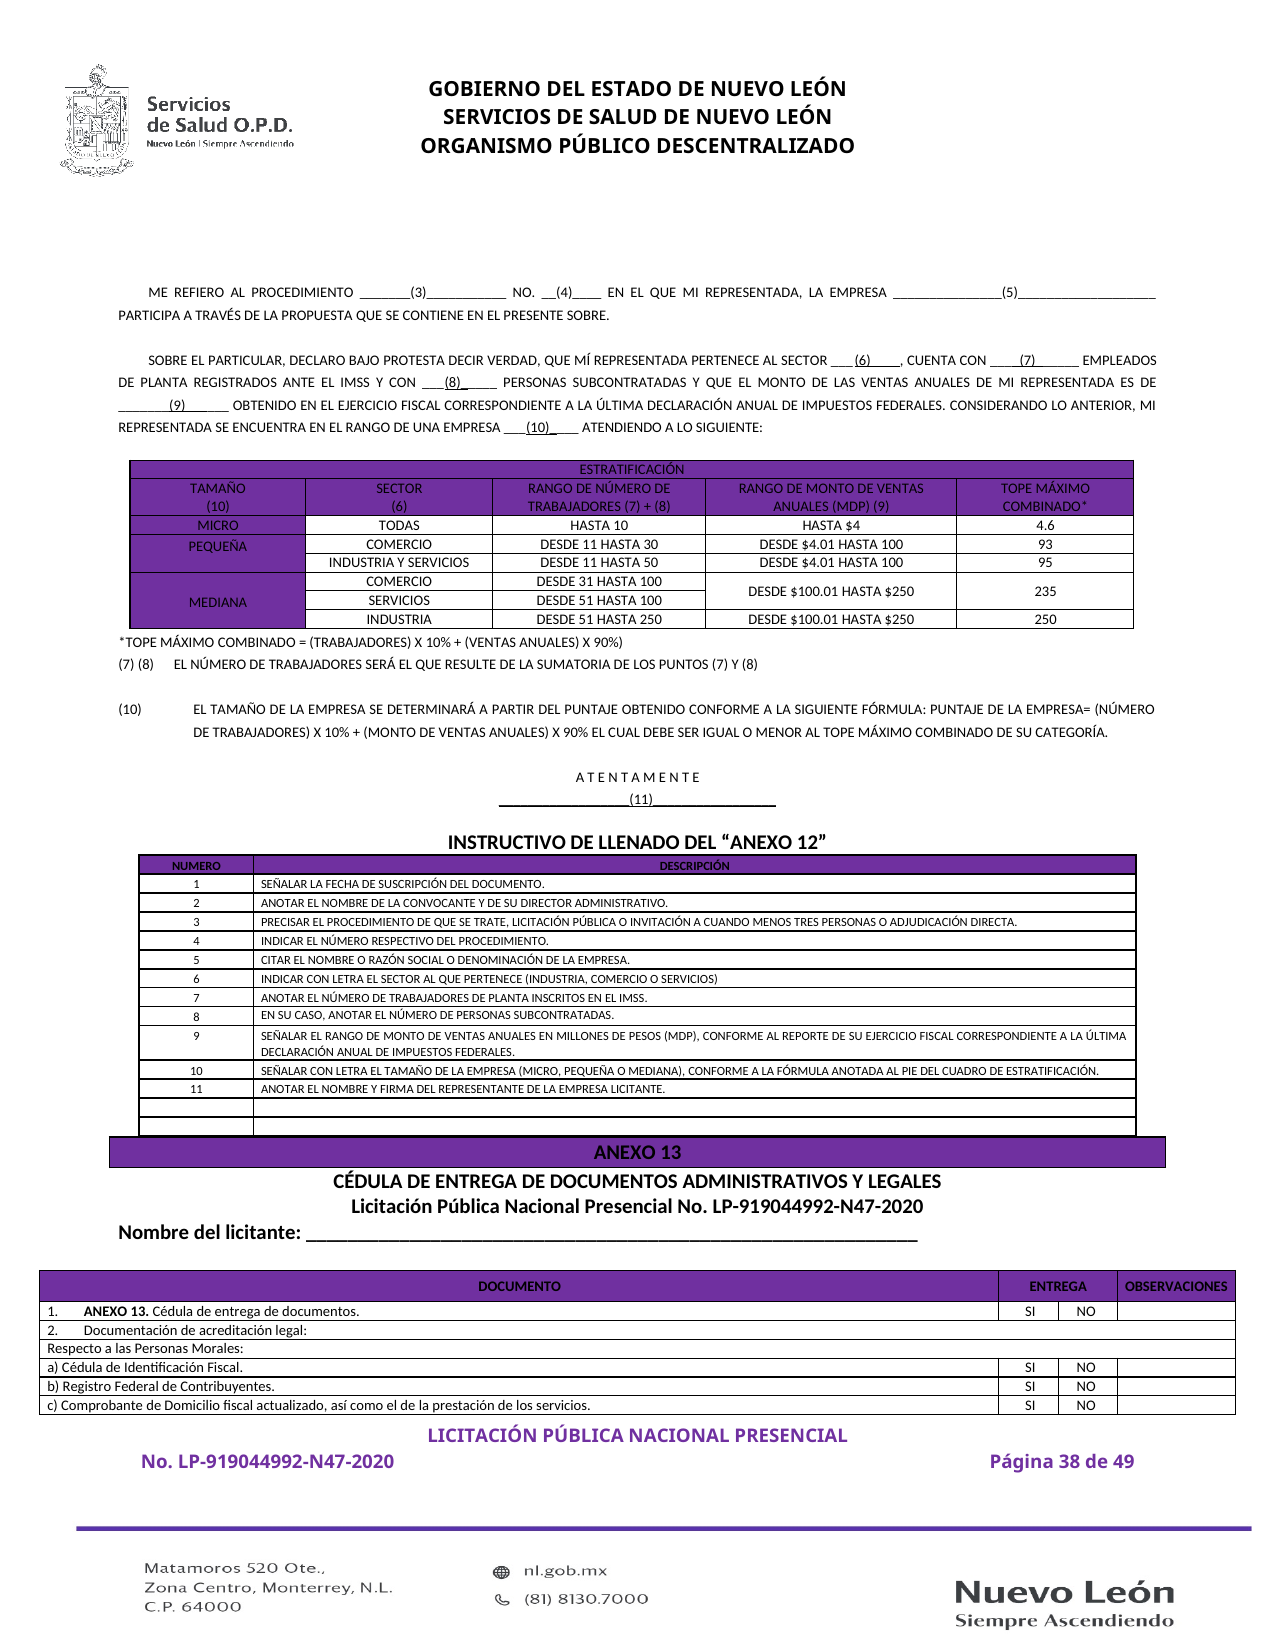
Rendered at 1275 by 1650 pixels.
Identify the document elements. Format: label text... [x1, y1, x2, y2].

table_cell 3 [140, 913, 253, 930]
table_cell 93 [957, 535, 1133, 553]
table_cell 10 [140, 1061, 253, 1078]
table_cell TODAS [306, 516, 492, 534]
table_cell DESDE 11 HASTA 50 [493, 554, 705, 572]
table_cell PEQUEÑA [131, 535, 305, 572]
text SOBRE EL PARTICULAR, DECLARO BAJO PROTESTA DECIR VERDAD, QUE MÍ REPRESENTADA PERTENECE AL SECTOR ___(6)____, CUENTA CON ____(7)______ EMPLEADOS DE PLANTA REGISTRADOS ANTE EL IMSS Y CON ___(8)_____ PERSONAS SUBCONTRATADAS Y QUE EL MONTO DE LAS VENTAS ANUALES DE MI REPRESENTADA ES DE _______(9)______ OBTENIDO EN EL EJERCICIO FISCAL CORRESPONDIENTE A LA ÚLTIMA DECLARACIÓN ANUAL DE IMPUESTOS FEDERALES. CONSIDERANDO LO ANTERIOR, MI REPRESENTADA SE ENCUENTRA EN EL RANGO DE UNA EMPRESA ___(10)____ ATENDIENDO A LO SIGUIENTE: [118, 347, 1157, 437]
table_cell ANOTAR EL NOMBRE DE LA CONVOCANTE Y DE SU DIRECTOR ADMINISTRATIVO. [254, 894, 1135, 911]
table_cell NO [1059, 1396, 1117, 1414]
table_header DESCRIPCIÓN [254, 856, 1135, 873]
table_header ENTREGA [999, 1271, 1117, 1301]
text ANEXO 13 [110, 1138, 1165, 1167]
table_cell COMERCIO [306, 535, 492, 553]
table_header ESTRATIFICACIÓN [131, 461, 1133, 478]
table_cell 5 [140, 951, 253, 968]
text (7) (8) EL NÚMERO DE TRABAJADORES SERÁ EL QUE RESULTE DE LA SUMATORIA DE LOS PUNTOS (7) Y (8) [118, 652, 1157, 674]
text INSTRUCTIVO DE LLENADO DEL “ANEXO 12” [118, 832, 1157, 854]
table_cell RANGO DE MONTO DE VENTAS ANUALES (MDP) (9) [706, 479, 956, 515]
table_cell 6 [140, 970, 253, 987]
table_cell [1118, 1396, 1235, 1414]
table_cell 1. ANEXO 13. Cédula de entrega de documentos. [40, 1302, 998, 1320]
table_cell COMERCIO [306, 573, 492, 590]
text A T E N T A M E N T E [118, 764, 1157, 787]
table_cell SEÑALAR EL RANGO DE MONTO DE VENTAS ANUALES EN MILLONES DE PESOS (MDP), CONFORME AL REPORTE DE SU EJERCICIO FISCAL CORRESPONDIENTE A LA ÚLTIMA DECLARACIÓN ANUAL DE IMPUESTOS FEDERALES. [254, 1026, 1135, 1059]
table_cell 95 [957, 554, 1133, 572]
table_header OBSERVACIONES [1118, 1271, 1235, 1301]
table_cell DESDE $4.01 HASTA 100 [706, 554, 956, 572]
table_cell DESDE $100.01 HASTA $250 [706, 573, 956, 609]
table_cell SI [999, 1359, 1058, 1376]
table_cell DESDE $100.01 HASTA $250 [706, 610, 956, 628]
table_cell INDUSTRIA Y SERVICIOS [306, 554, 492, 572]
text ME REFIERO AL PROCEDIMIENTO _______(3)___________ NO. __(4)____ EN EL QUE MI REPRESENTADA, LA EMPRESA _______________(5)___________________ PARTICIPA A TRAVÉS DE LA PROPUESTA QUE SE CONTIENE EN EL PRESENTE SOBRE. [118, 279, 1157, 324]
table_cell SERVICIOS [306, 591, 492, 609]
table_cell 1 [140, 875, 253, 892]
table_cell 2 [140, 894, 253, 911]
table_cell c) Comprobante de Domicilio fiscal actualizado, así como el de la prestación de los servicios. [40, 1396, 998, 1414]
table_cell 2. Documentación de acreditación legal: [40, 1321, 1235, 1339]
picture [72, 1521, 1252, 1637]
table_cell [1118, 1378, 1235, 1395]
table_cell 4 [140, 932, 253, 949]
table_cell PRECISAR EL PROCEDIMIENTO DE QUE SE TRATE, LICITACIÓN PÚBLICA O INVITACIÓN A CUANDO MENOS TRES PERSONAS O ADJUDICACIÓN DIRECTA. [254, 913, 1135, 930]
table_cell ANOTAR EL NÚMERO DE TRABAJADORES DE PLANTA INSCRITOS EN EL IMSS. [254, 988, 1135, 1006]
table_cell SI [999, 1396, 1058, 1414]
table_cell SI [999, 1302, 1058, 1320]
table_cell NO [1059, 1359, 1117, 1376]
table_cell DESDE $4.01 HASTA 100 [706, 535, 956, 553]
table_cell DESDE 11 HASTA 30 [493, 535, 705, 553]
table_cell [1118, 1359, 1235, 1376]
table_header DOCUMENTO [40, 1271, 998, 1301]
table_cell INDICAR EL NÚMERO RESPECTIVO DEL PROCEDIMIENTO. [254, 932, 1135, 949]
text CÉDULA DE ENTREGA DE DOCUMENTOS ADMINISTRATIVOS Y LEGALES [118, 1168, 1157, 1193]
list EL TAMAÑO DE LA EMPRESA SE DETERMINARÁ A PARTIR DEL PUNTAJE OBTENIDO CONFORME A LA SIGUIENTE FÓRMULA: PUNTAJE DE LA EMPRESA= (NÚMERO DE TRABAJADORES) X 10% + (MONTO DE VENTAS ANUALES) X 90% EL CUAL DEBE SER IGUAL O MENOR AL TOPE MÁXIMO COMBINADO DE SU CATEGORÍA. [118, 697, 1157, 742]
text *TOPE MÁXIMO COMBINADO = (TRABAJADORES) X 10% + (VENTAS ANUALES) X 90%) [118, 629, 1157, 652]
table_cell 11 [140, 1080, 253, 1097]
table_cell [140, 1099, 253, 1116]
table_cell NO [1059, 1302, 1117, 1320]
text Licitación Pública Nacional Presencial No. LP-919044992-N47-2020 [118, 1193, 1157, 1219]
table_cell SEÑALAR LA FECHA DE SUSCRIPCIÓN DEL DOCUMENTO. [254, 875, 1135, 892]
table_cell SECTOR (6) [306, 479, 492, 515]
table_cell 250 [957, 610, 1133, 628]
table_cell EN SU CASO, ANOTAR EL NÚMERO DE PERSONAS SUBCONTRATADAS. [254, 1007, 1135, 1025]
table_cell b) Registro Federal de Contribuyentes. [40, 1378, 998, 1395]
table_cell MICRO [131, 516, 305, 534]
table_cell DESDE 31 HASTA 100 [493, 573, 705, 590]
table_cell DESDE 51 HASTA 100 [493, 591, 705, 609]
table_cell 7 [140, 988, 253, 1006]
table_cell RANGO DE NÚMERO DE TRABAJADORES (7) + (8) [493, 479, 705, 515]
table_cell INDICAR CON LETRA EL SECTOR AL QUE PERTENECE (INDUSTRIA, COMERCIO O SERVICIOS) [254, 970, 1135, 987]
table_cell [140, 1118, 253, 1135]
table_cell SI [999, 1378, 1058, 1395]
table_cell DESDE 51 HASTA 250 [493, 610, 705, 628]
table_cell SEÑALAR CON LETRA EL TAMAÑO DE LA EMPRESA (MICRO, PEQUEÑA O MEDIANA), CONFORME A LA FÓRMULA ANOTADA AL PIE DEL CUADRO DE ESTRATIFICACIÓN. [254, 1061, 1135, 1078]
table_cell TOPE MÁXIMO COMBINADO* [957, 479, 1133, 515]
text __________________(11)_________________ [118, 787, 1157, 809]
table_cell HASTA 10 [493, 516, 705, 534]
picture [30, 16, 323, 224]
table_cell MEDIANA [131, 573, 305, 628]
table_cell INDUSTRIA [306, 610, 492, 628]
text Nombre del licitante: ___________________________________________________________ [118, 1219, 1157, 1244]
table_cell ANOTAR EL NOMBRE Y FIRMA DEL REPRESENTANTE DE LA EMPRESA LICITANTE. [254, 1080, 1135, 1097]
table_cell NO [1059, 1378, 1117, 1395]
table_cell CITAR EL NOMBRE O RAZÓN SOCIAL O DENOMINACIÓN DE LA EMPRESA. [254, 951, 1135, 968]
table_cell a) Cédula de Identificación Fiscal. [40, 1359, 998, 1376]
table_cell 9 [140, 1026, 253, 1059]
table_cell TAMAÑO (10) [131, 479, 305, 515]
table_cell [1118, 1302, 1235, 1320]
table_cell 235 [957, 573, 1133, 609]
table_cell 8 [140, 1007, 253, 1025]
table_cell [254, 1118, 1135, 1135]
table_cell Respecto a las Personas Morales: [40, 1340, 1235, 1358]
table_cell [254, 1099, 1135, 1116]
table_cell 4.6 [957, 516, 1133, 534]
table_cell HASTA $4 [706, 516, 956, 534]
table_header NUMERO [140, 856, 253, 873]
